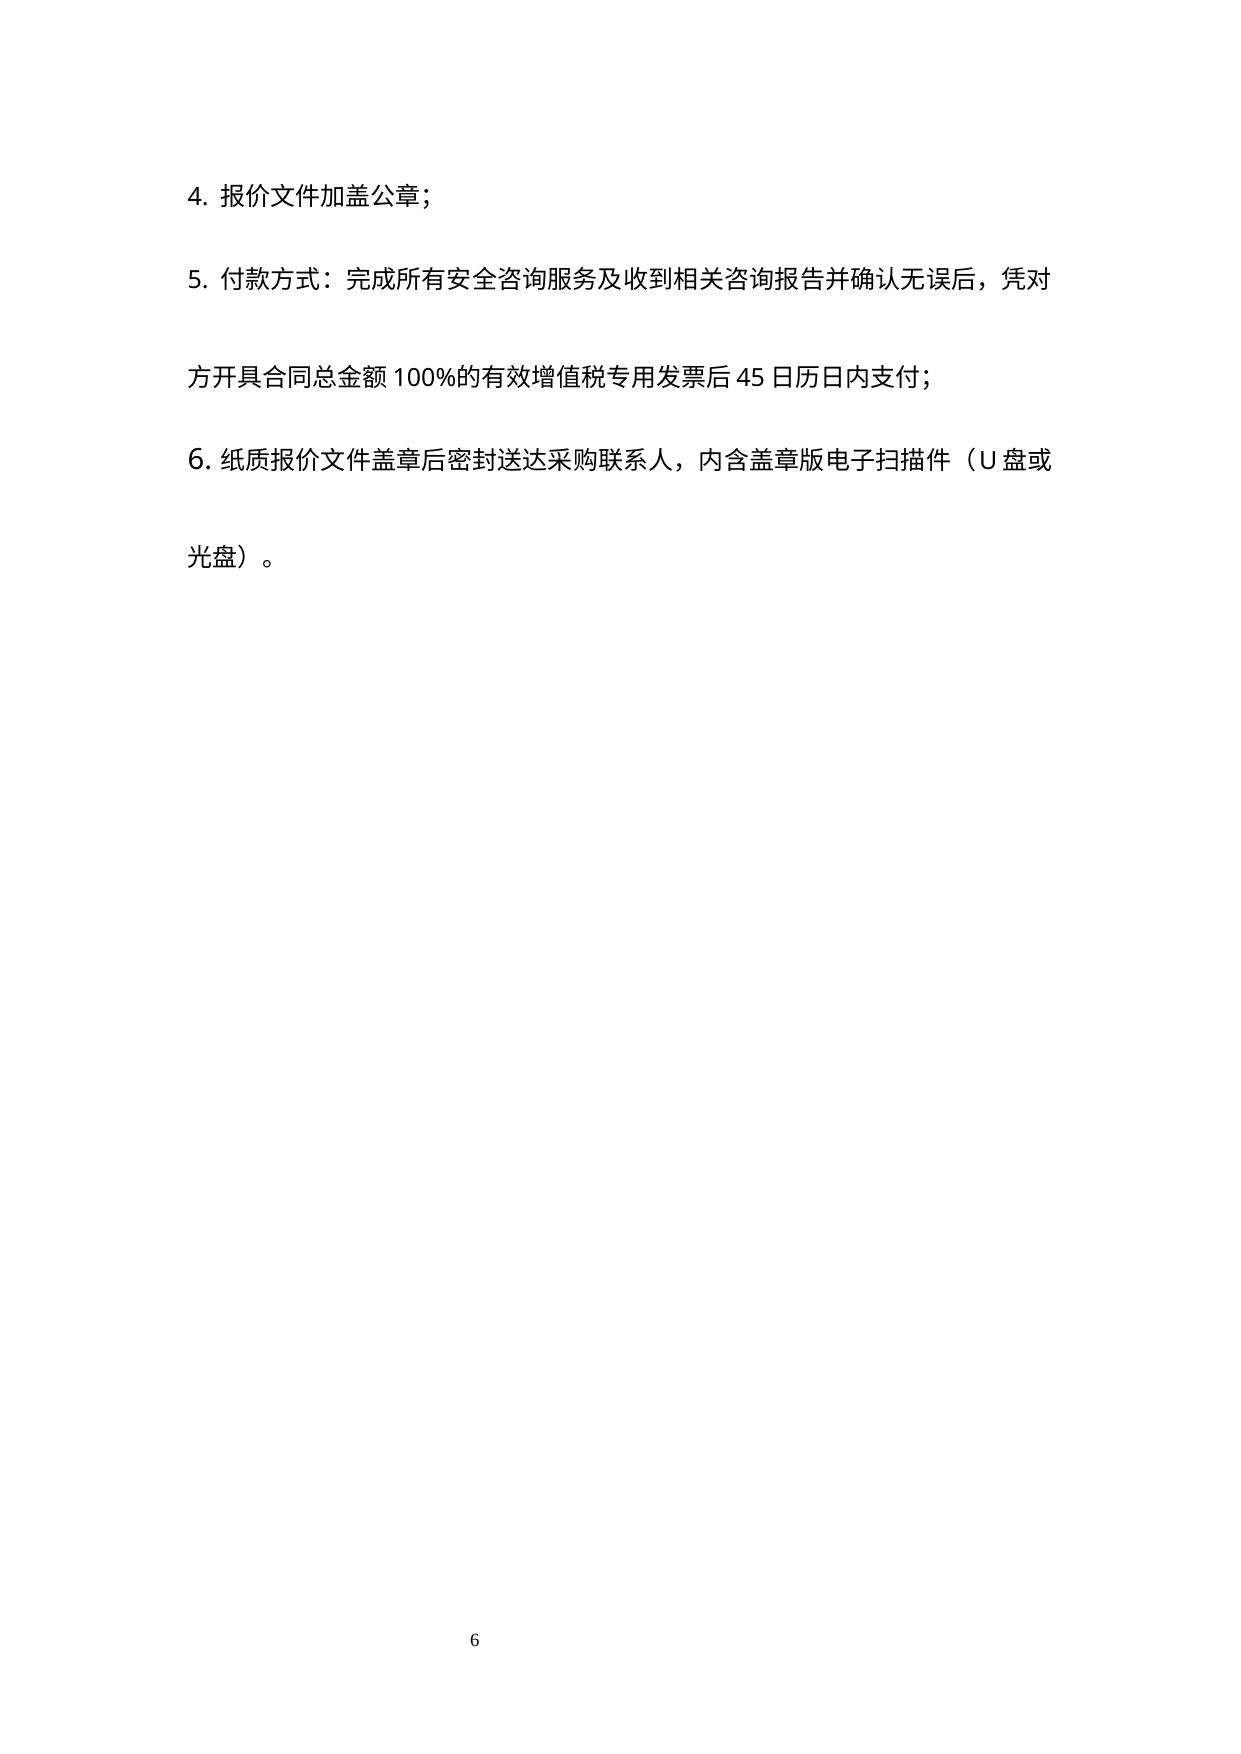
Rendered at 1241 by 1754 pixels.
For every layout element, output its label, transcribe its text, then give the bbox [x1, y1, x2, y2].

list 付款方式：完成所有安全咨询服务及收到相关咨询报告并确认无误后，凭对方开具合同总金额100%的有效增值税专用发票后45日历日内支付； [187, 245, 1053, 408]
list 纸质报价文件盖章后密封送达采购联系人，内含盖章版电子扫描件（U盘或光盘）。 [187, 426, 1053, 588]
list 报价文件加盖公章； [187, 162, 1053, 227]
